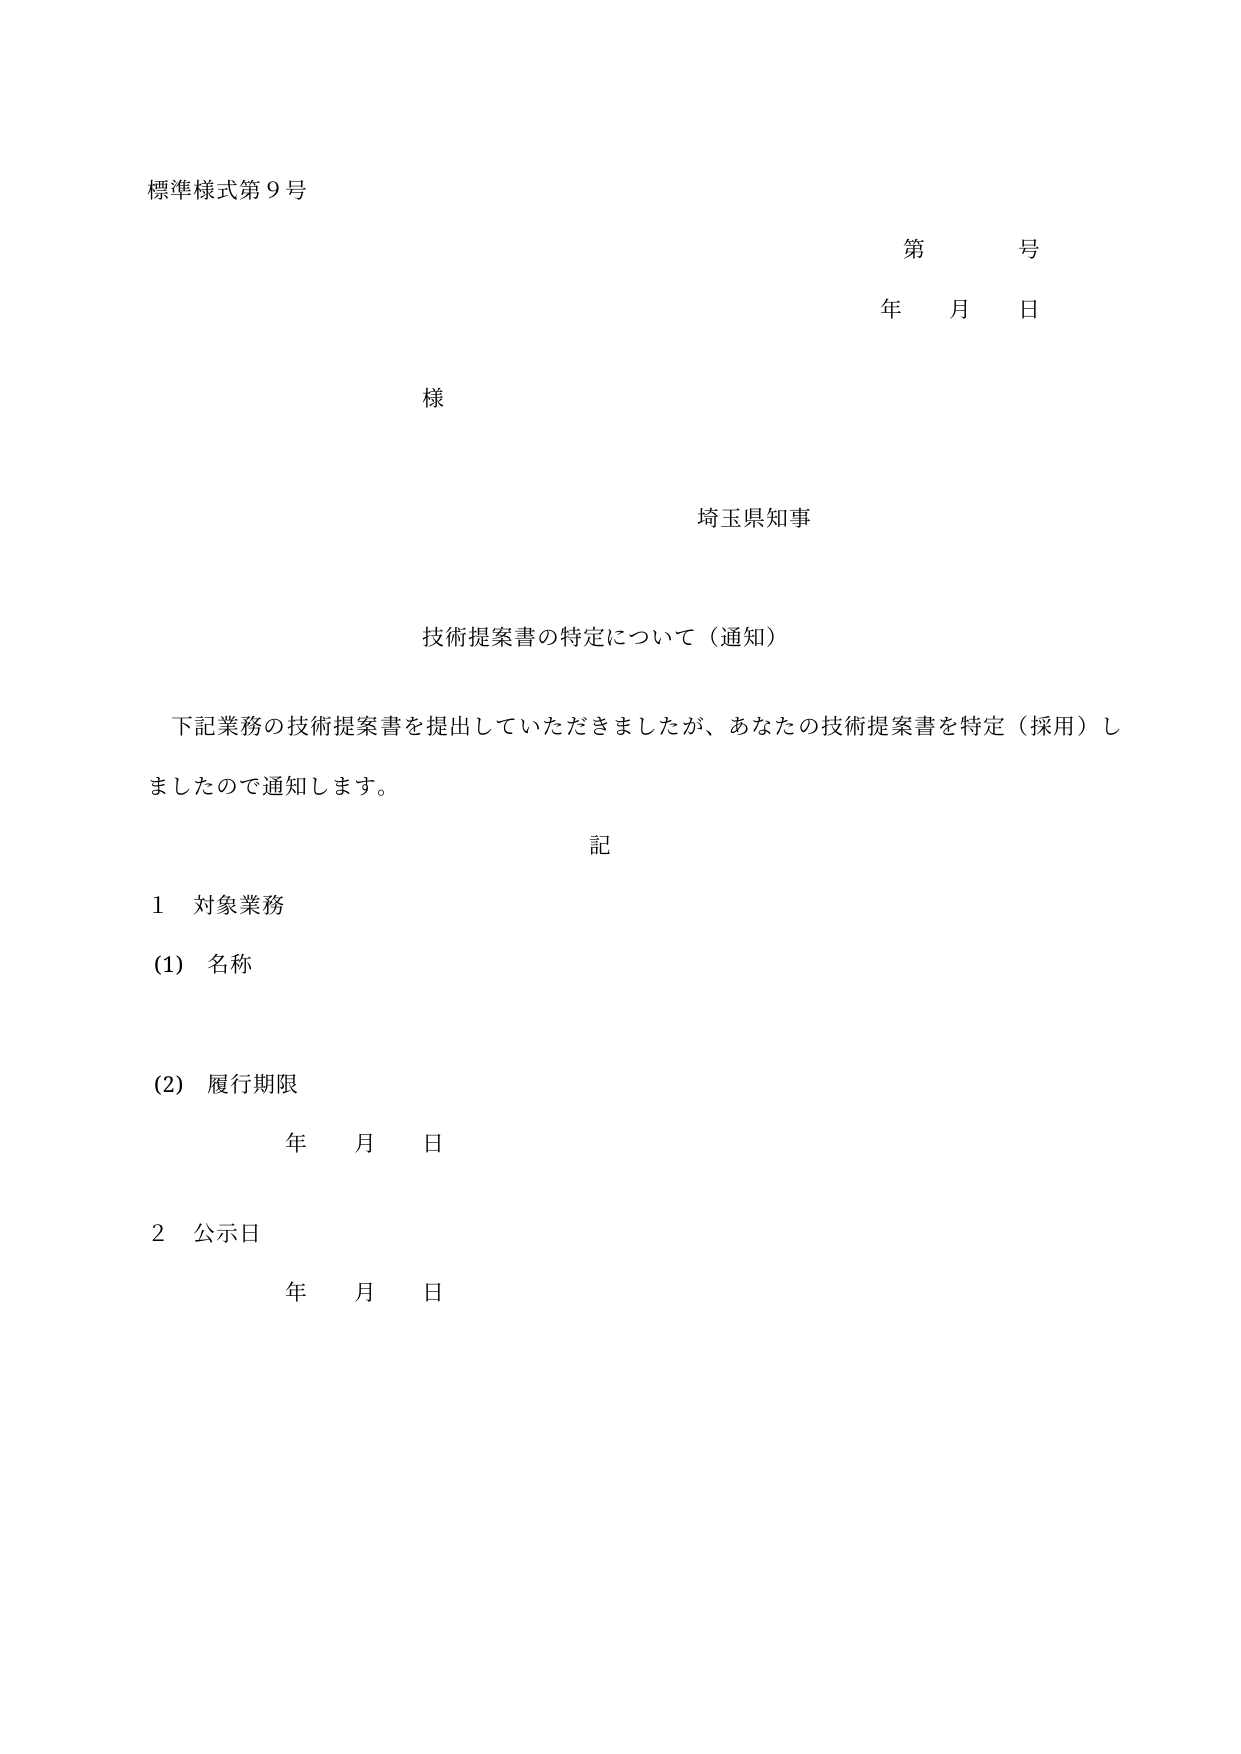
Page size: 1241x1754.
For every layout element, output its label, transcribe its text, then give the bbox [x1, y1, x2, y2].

text (2) 履行期限 [148, 1053, 1122, 1112]
text 記 [148, 814, 1122, 874]
text 年 月 日 [148, 1261, 1122, 1321]
text ２ 公示日 [148, 1202, 1122, 1261]
text (1) 名称 [148, 934, 1122, 993]
text 年 月 日 [148, 1112, 1122, 1172]
text 技術提案書の特定について（通知） [148, 606, 1122, 666]
text 標準様式第９号 [148, 159, 1122, 219]
text 年 月 日 [148, 278, 1122, 338]
text 埼玉県知事 [148, 487, 1122, 546]
text １ 対象業務 [148, 874, 1122, 934]
text 様 [148, 368, 1122, 427]
text 下記業務の技術提案書を提出していただきましたが、あなたの技術提案書を特定（採用）しましたので通知します。 [148, 695, 1122, 814]
text 第 号 [148, 219, 1122, 278]
